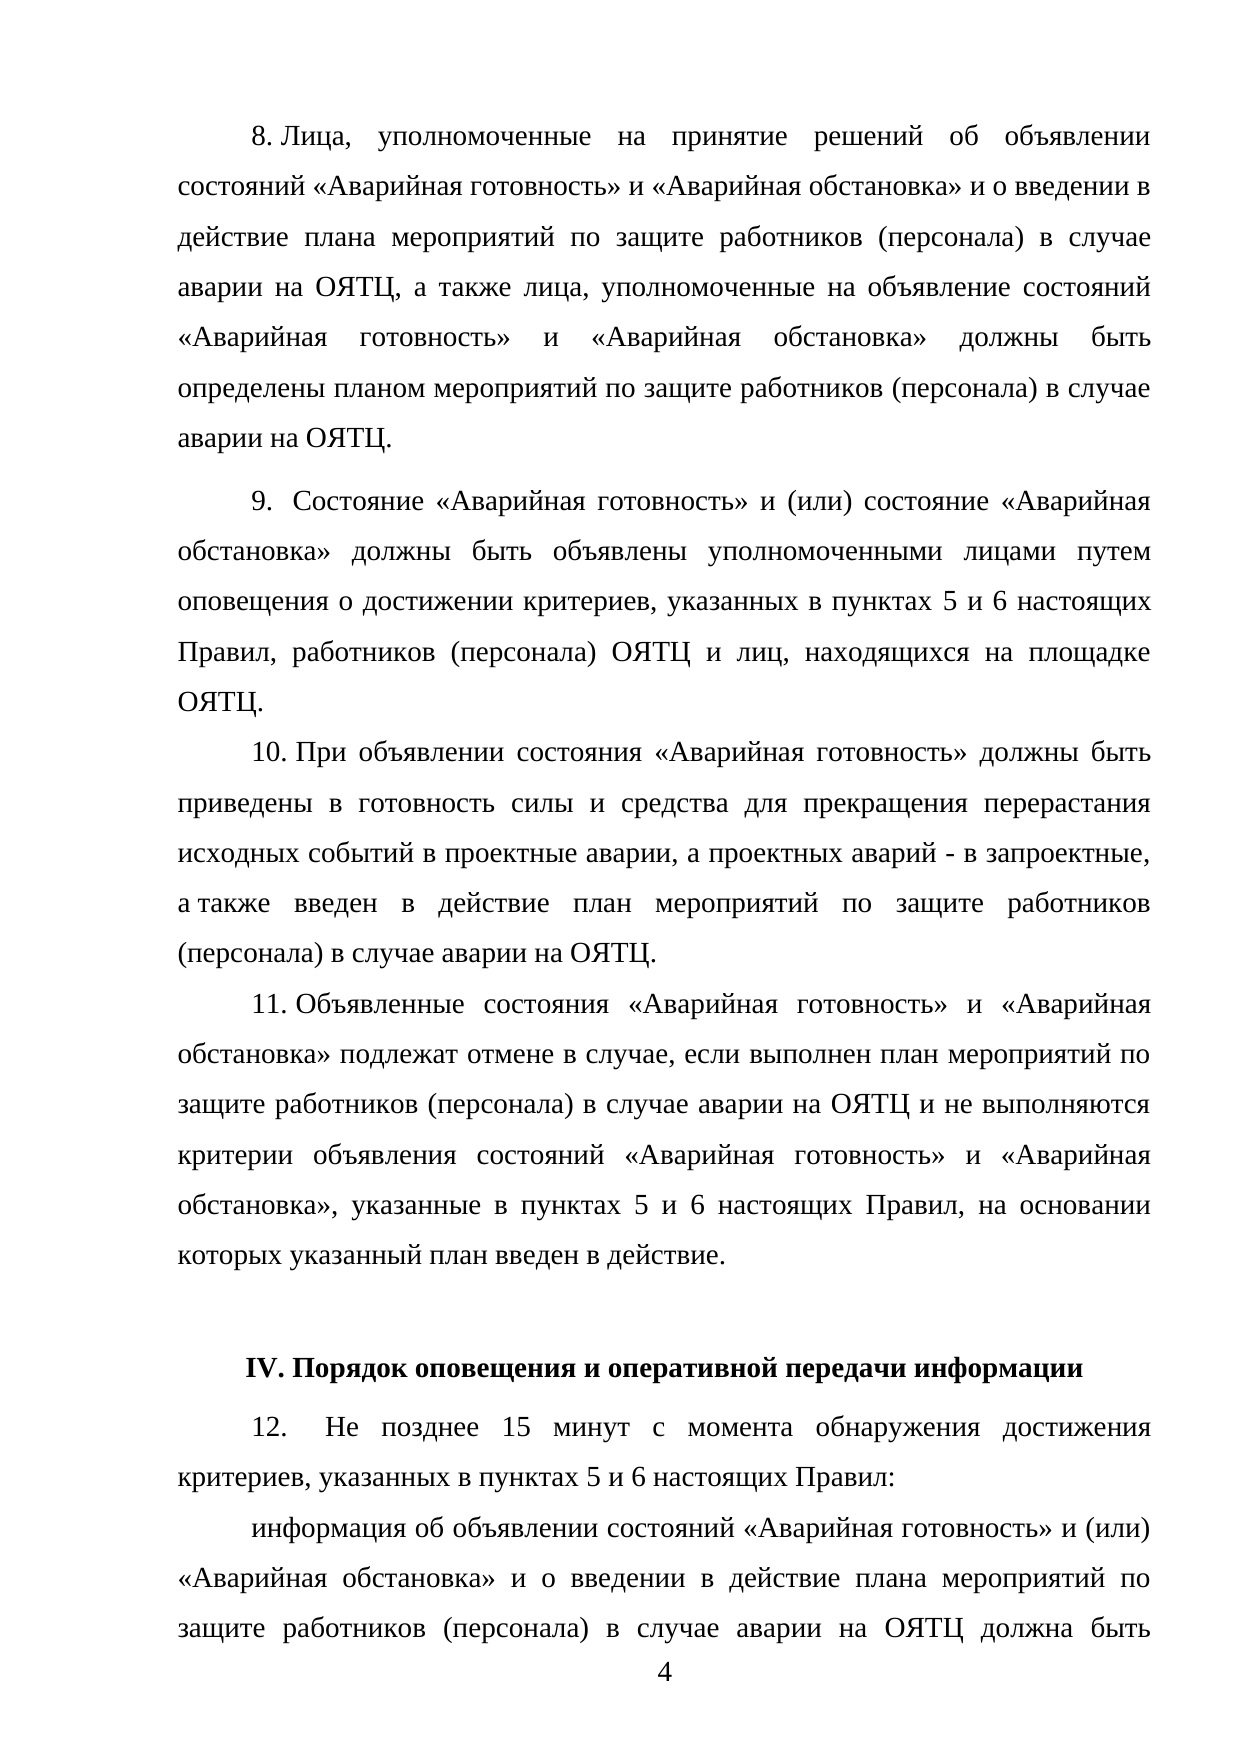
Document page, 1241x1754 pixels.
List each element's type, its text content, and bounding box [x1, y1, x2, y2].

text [177, 1510, 1152, 1644]
list Лица, уполномоченные на принятие решений об объявлении состояний «Аварийная готовность» и «Аварийная обстановка» и о введении в действие плана мероприятий по защите работников (персонала) в случае аварии на ОЯТЦ, а также лица, уполномоченные на объявление состояний «Аварийная готовность» и «Аварийная обстановка» должны быть определены планом мероприятий по защите работников (персонала) в случае аварии на ОЯТЦ. [177, 118, 1152, 453]
list Состояние «Аварийная готовность» и (или) состояние «Аварийная обстановка» должны быть объявлены уполномоченными лицами путем оповещения о достижении критериев, указанных в пунктах 5 и 6 настоящих Правил, работников (персонала) ОЯТЦ и лиц, находящихся на площадке ОЯТЦ. [177, 483, 1152, 718]
text IV. Порядок оповещения и оперативной передачи информации [177, 1351, 1152, 1384]
list При объявлении состояния «Аварийная готовность» должны быть приведены в готовность силы и средства для прекращения перерастания исходных событий в проектные аварии, а проектных аварий - в запроектные, а также введен в действие план мероприятий по защите работников (персонала) в случае аварии на ОЯТЦ. [177, 734, 1152, 969]
list Объявленные состояния «Аварийная готовность» и «Аварийная обстановка» подлежат отмене в случае, если выполнен план мероприятий по защите работников (персонала) в случае аварии на ОЯТЦ и не выполняются критерии объявления состояний «Аварийная готовность» и «Аварийная обстановка», указанные в пунктах 5 и 6 настоящих Правил, на основании которых указанный план введен в действие. [177, 986, 1152, 1271]
list Не позднее 15 минут с момента обнаружения достижения критериев, указанных в пунктах 5 и 6 настоящих Правил: [177, 1409, 1152, 1493]
